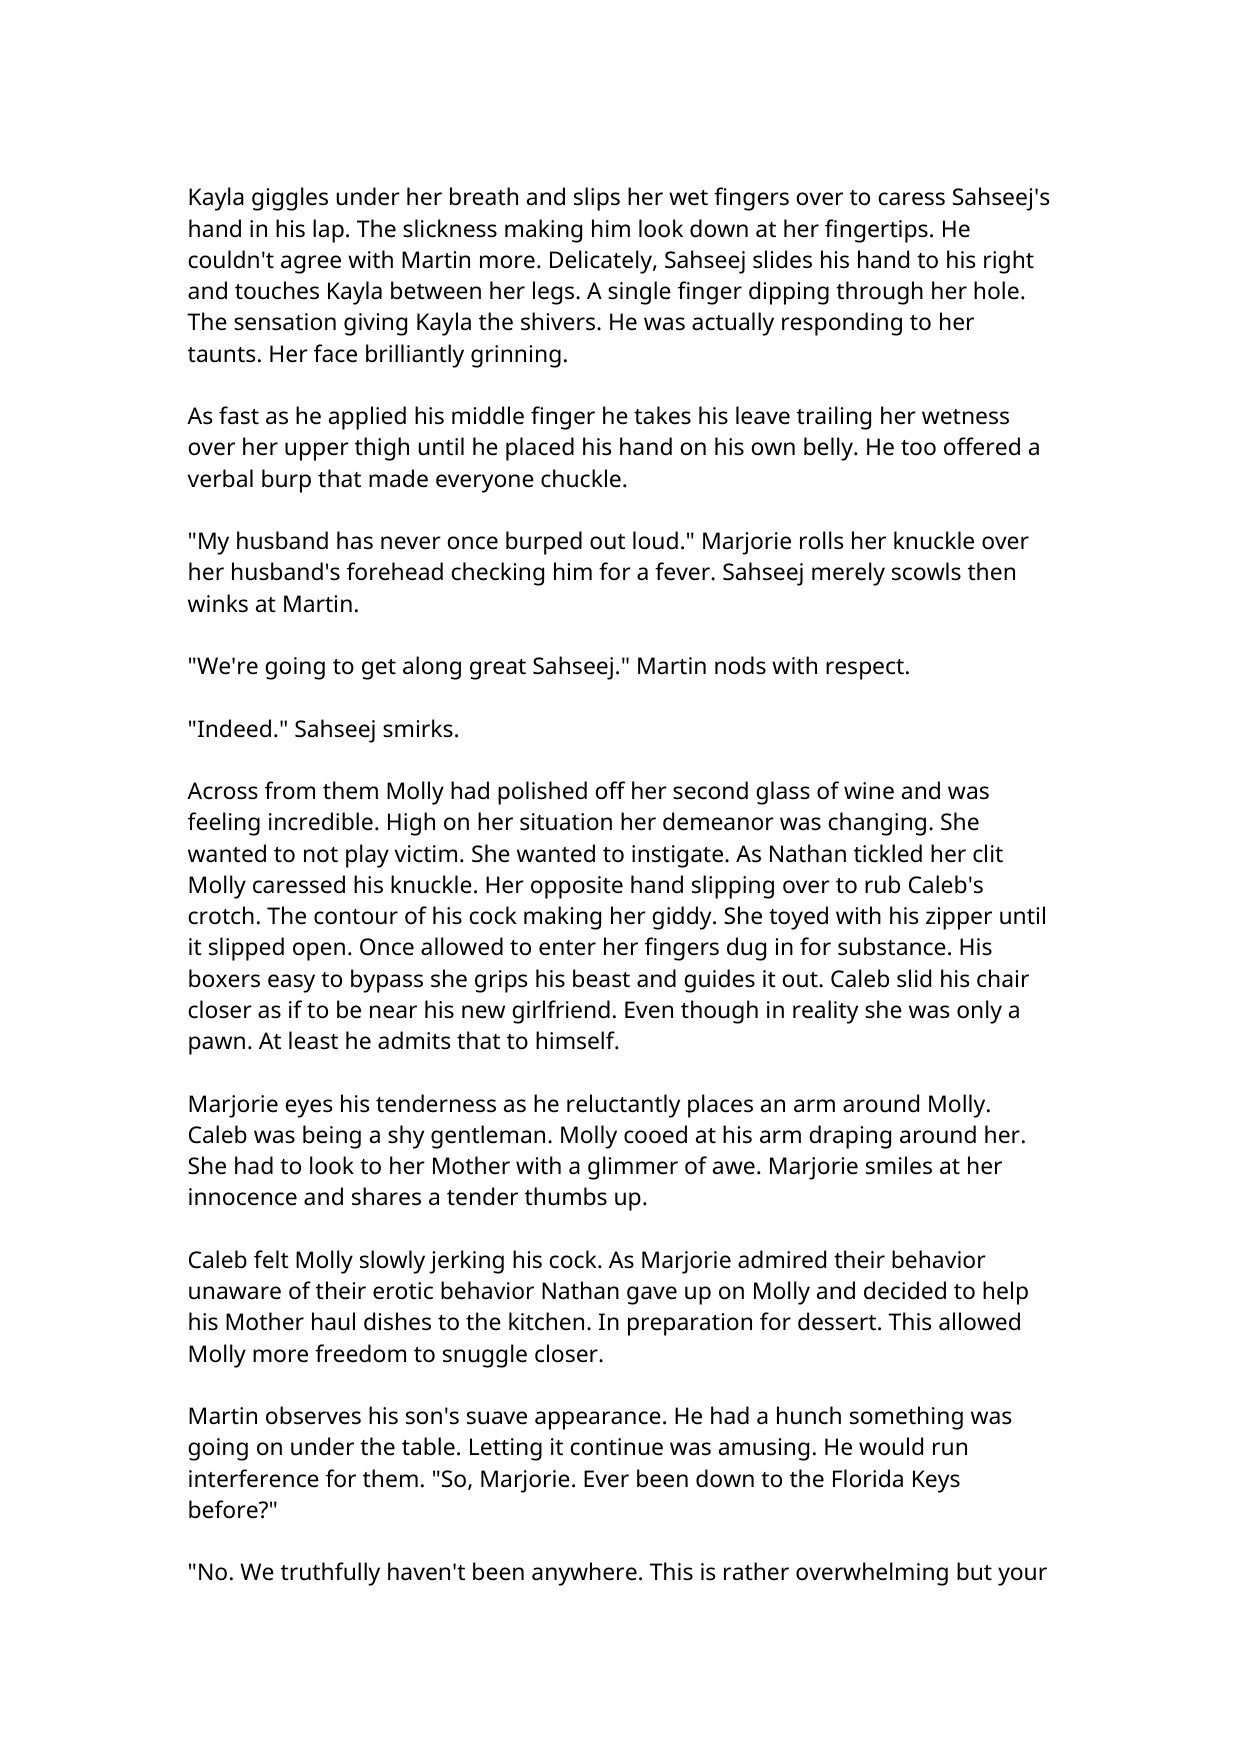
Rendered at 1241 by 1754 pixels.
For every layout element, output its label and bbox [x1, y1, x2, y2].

text [187, 150, 1053, 1587]
